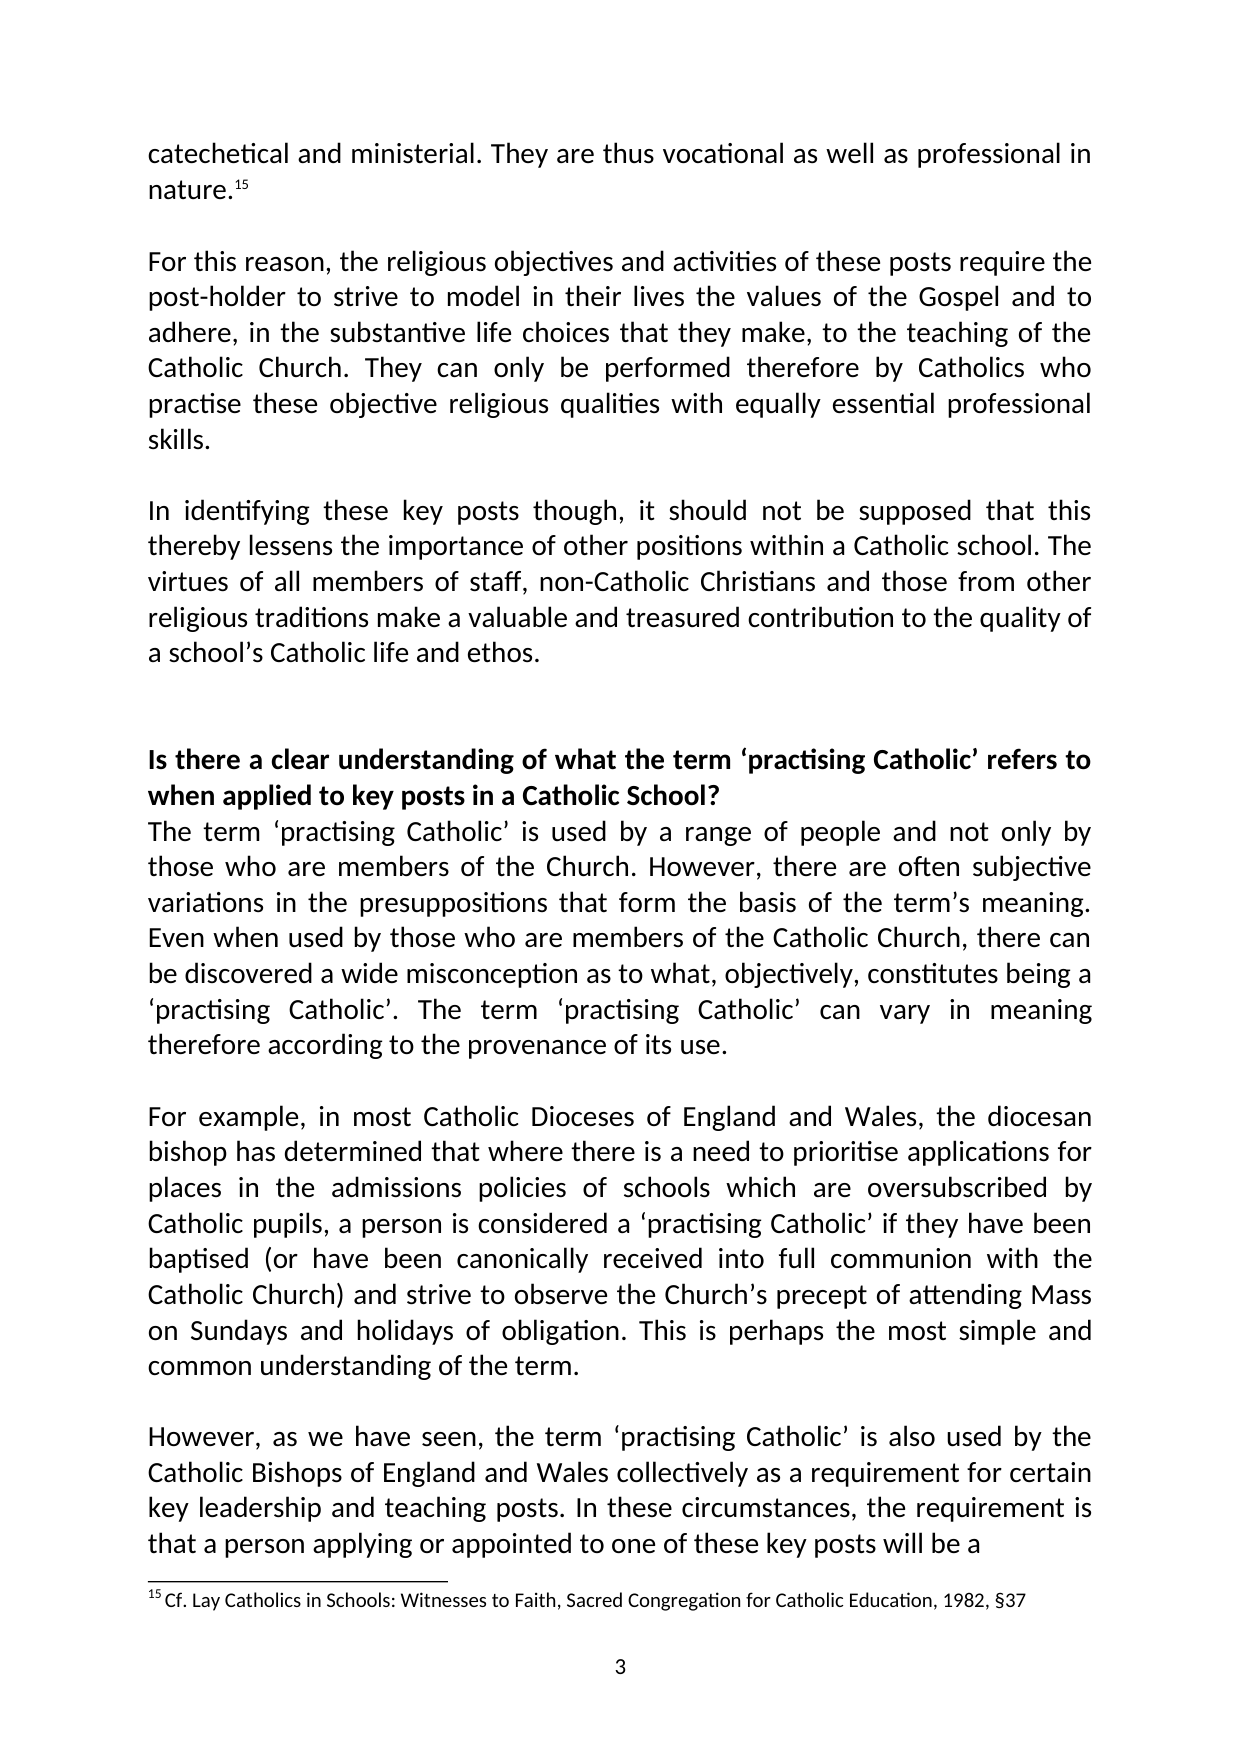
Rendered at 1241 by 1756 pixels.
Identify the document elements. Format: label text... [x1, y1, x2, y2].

text In identifying these key posts though, it should not be supposed that this thereby lessens the importance of other positions within a Catholic school. The virtues of all members of staff, non-Catholic Christians and those from other religious traditions make a valuable and treasured contribution to the quality of a school’s Catholic life and ethos. [148, 492, 1093, 670]
subtitle Is there a clear understanding of what the term ‘practising Catholic’ refers to when applied to key posts in a Catholic School? [148, 741, 1093, 813]
text The term ‘practising Catholic’ is used by a range of people and not only by those who are members of the Church. However, there are often subjective variations in the presuppositions that form the basis of the term’s meaning. Even when used by those who are members of the Catholic Church, there can be discovered a wide misconception as to what, objectively, constitutes being a ‘practising Catholic’. The term ‘practising Catholic’ can vary in meaning therefore according to the provenance of its use. [148, 813, 1093, 1062]
text However, as we have seen, the term ‘practising Catholic’ is also used by the Catholic Bishops of England and Wales collectively as a requirement for certain key leadership and teaching posts. In these circumstances, the requirement is that a person applying or appointed to one of these key posts will be a [148, 1418, 1093, 1561]
text For example, in most Catholic Dioceses of England and Wales, the diocesan bishop has determined that where there is a need to prioritise applications for places in the admissions policies of schools which are oversubscribed by Catholic pupils, a person is considered a ‘practising Catholic’ if they have been baptised (or have been canonically received into full communion with the Catholic Church) and strive to observe the Church’s precept of attending Mass on Sundays and holidays of obligation. This is perhaps the most simple and common understanding of the term. [148, 1098, 1094, 1383]
text For this reason, the religious objectives and activities of these posts require the post-holder to strive to model in their lives the values of the Gospel and to adhere, in the substantive life choices that they make, to the teaching of the Catholic Church. They can only be performed therefore by Catholics who practise these objective religious qualities with equally essential professional skills. [148, 243, 1093, 456]
text catechetical and ministerial. They are thus vocational as well as professional in nature.15 [148, 136, 1093, 207]
text 15 Cf. Lay Catholics in Schools: Witnesses to Faith, Sacred Congregation for Catholic Education, 1982, §37 [148, 1585, 1126, 1612]
